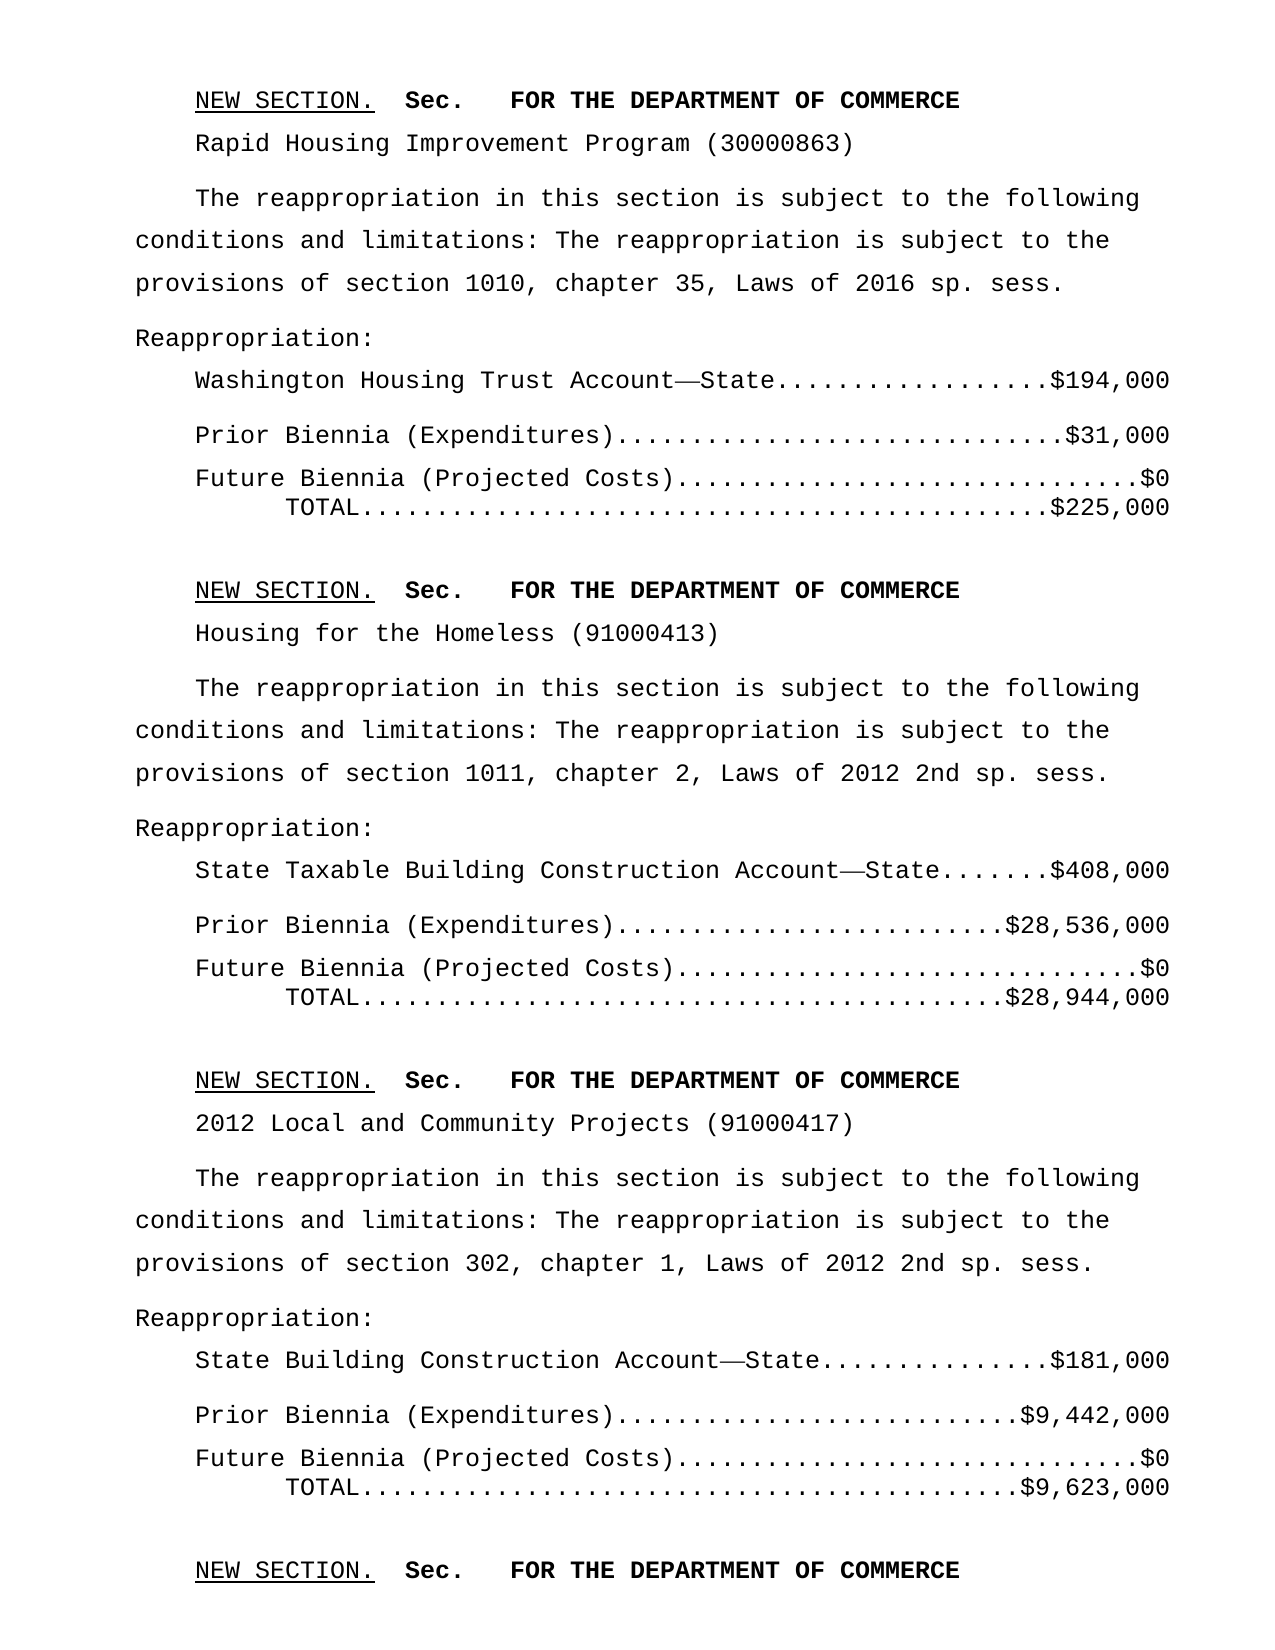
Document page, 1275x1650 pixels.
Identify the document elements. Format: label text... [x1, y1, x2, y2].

text Reappropriation: [135, 1292, 1170, 1335]
text Reappropriation: [135, 312, 1170, 355]
text The reappropriation in this section is subject to the following conditions and limitations: The reappropriation is subject to the provisions of section 1011, chapter 2, Laws of 2012 2nd sp. sess. [135, 662, 1170, 790]
text Future Biennia (Projected Costs) $0 [135, 452, 1170, 495]
text The reappropriation in this section is subject to the following conditions and limitations: The reappropriation is subject to the provisions of section 1010, chapter 35, Laws of 2016 sp. sess. [135, 172, 1170, 300]
text NEW SECTION. Sec. FOR THE DEPARTMENT OF COMMERCE [135, 1055, 1170, 1097]
text State Taxable Building Construction Account—State $408,000 [135, 845, 1170, 887]
text Housing for the Homeless (91000413) [135, 607, 1170, 650]
text TOTAL $225,000 [135, 495, 1170, 523]
text NEW SECTION. Sec. FOR THE DEPARTMENT OF COMMERCE [135, 1545, 1170, 1587]
text Prior Biennia (Expenditures) $31,000 [135, 410, 1170, 452]
text TOTAL $28,944,000 [135, 985, 1170, 1013]
text TOTAL $9,623,000 [135, 1475, 1170, 1503]
text Rapid Housing Improvement Program (30000863) [135, 117, 1170, 160]
text Future Biennia (Projected Costs) $0 [135, 942, 1170, 985]
text Prior Biennia (Expenditures) $9,442,000 [135, 1390, 1170, 1432]
text Future Biennia (Projected Costs) $0 [135, 1432, 1170, 1475]
text The reappropriation in this section is subject to the following conditions and limitations: The reappropriation is subject to the provisions of section 302, chapter 1, Laws of 2012 2nd sp. sess. [135, 1152, 1170, 1280]
text Washington Housing Trust Account—State $194,000 [135, 355, 1170, 397]
text NEW SECTION. Sec. FOR THE DEPARTMENT OF COMMERCE [135, 75, 1170, 117]
text Prior Biennia (Expenditures) $28,536,000 [135, 900, 1170, 942]
text NEW SECTION. Sec. FOR THE DEPARTMENT OF COMMERCE [135, 565, 1170, 607]
text State Building Construction Account—State $181,000 [135, 1335, 1170, 1377]
text Reappropriation: [135, 802, 1170, 845]
text 2012 Local and Community Projects (91000417) [135, 1097, 1170, 1140]
